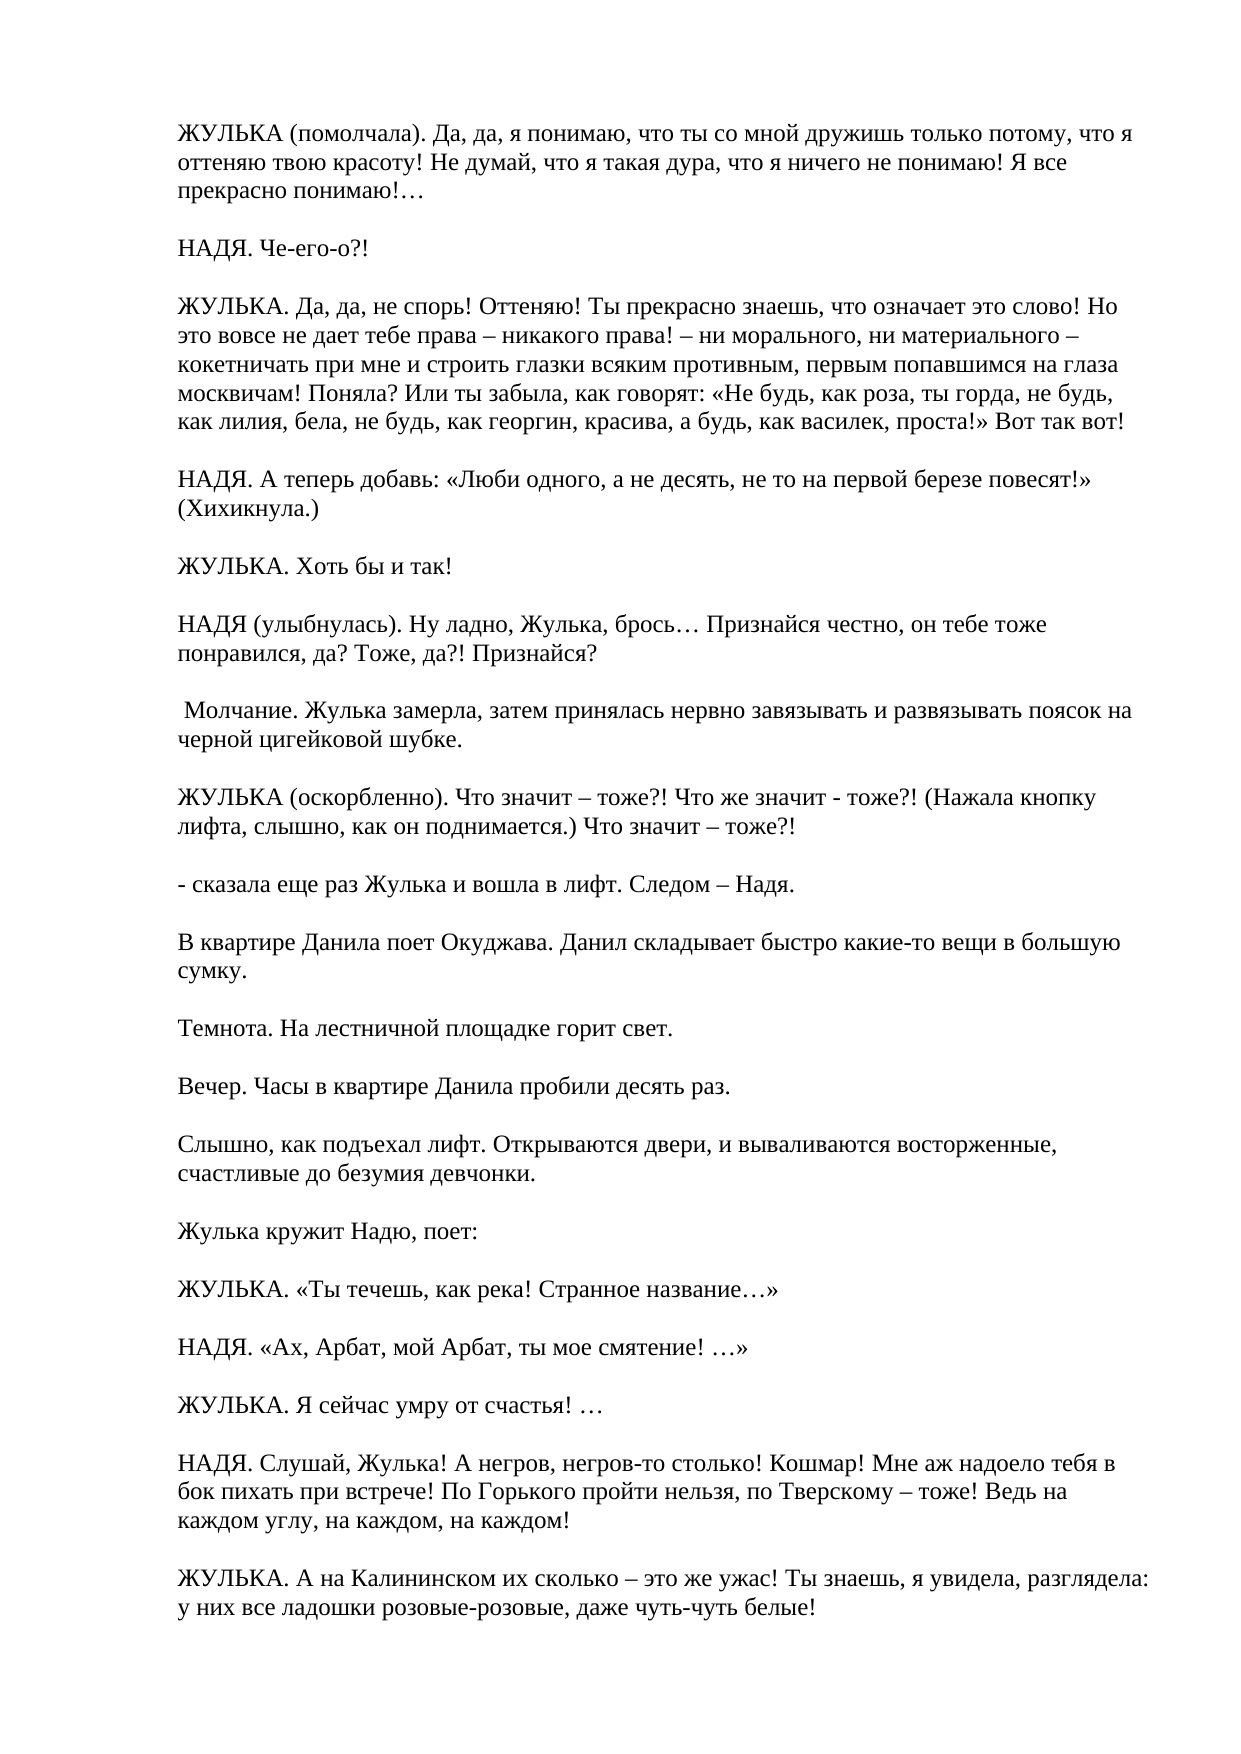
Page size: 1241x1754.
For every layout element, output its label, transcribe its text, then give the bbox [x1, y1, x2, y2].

text ЖУЛЬКА (оскорбленно). Что значит – тоже?! Что же значит - тоже?! (Нажала кнопку лифта, слышно, как он поднимается.) Что значит – тоже?! [177, 782, 1152, 840]
text ЖУЛЬКА. Да, да, не спорь! Оттеняю! Ты прекрасно знаешь, что означает это слово! Но это вовсе не дает тебе права – никакого права! – ни морального, ни материального – кокетничать при мне и строить глазки всяким противным, первым попавшимся на глаза москвичам! Поняла? Или ты забыла, как говорят: «Не будь, как роза, ты горда, не будь, как лилия, бела, не будь, как георгин, красива, а будь, как василек, проста!» Вот так вот! [177, 291, 1152, 435]
text НАДЯ. Че-его-о?! [177, 233, 1152, 262]
text НАДЯ. А теперь добавь: «Люби одного, а не десять, не то на первой березе повесят!» (Хихикнула.) [177, 464, 1152, 522]
text Темнота. На лестничной площадке горит свет. [177, 1013, 1152, 1042]
text Слышно, как подъехал лифт. Открываются двери, и вываливаются восторженные, счастливые до безумия девчонки. [177, 1129, 1152, 1187]
text НАДЯ. «Ах, Арбат, мой Арбат, ты мое смятение! …» [177, 1332, 1152, 1361]
text - сказала еще раз Жулька и вошла в лифт. Следом – Надя. [177, 869, 1152, 898]
text ЖУЛЬКА. «Ты течешь, как река! Странное название…» [177, 1274, 1152, 1303]
text НАДЯ. Слушай, Жулька! А негров, негров-то столько! Кошмар! Мне аж надоело тебя в бок пихать при встрече! По Горького пройти нельзя, по Тверскому – тоже! Ведь на каждом углу, на каждом, на каждом! [177, 1448, 1152, 1534]
text ЖУЛЬКА. Я сейчас умру от счастья! … [177, 1390, 1152, 1418]
text ЖУЛЬКА. Хоть бы и так! [177, 551, 1152, 580]
text В квартире Данила поет Окуджава. Данил складывает быстро какие-то вещи в большую сумку. [177, 927, 1152, 984]
text ЖУЛЬКА (помолчала). Да, да, я понимаю, что ты со мной дружишь только потому, что я оттеняю твою красоту! Не думай, что я такая дура, что я ничего не понимаю! Я все прекрасно понимаю!… [177, 118, 1152, 204]
text Вечер. Часы в квартире Данила пробили десять раз. [177, 1071, 1152, 1100]
text ЖУЛЬКА. А на Калининском их сколько – это же ужас! Ты знаешь, я увидела, разглядела: у них все ладошки розовые-розовые, даже чуть-чуть белые! [177, 1563, 1152, 1621]
text НАДЯ (улыбнулась). Ну ладно, Жулька, брось… Признайся честно, он тебе тоже понравился, да? Тоже, да?! Признайся? [177, 609, 1152, 666]
text Жулька кружит Надю, поет: [177, 1216, 1152, 1245]
text Молчание. Жулька замерла, затем принялась нервно завязывать и развязывать поясок на черной цигейковой шубке. [177, 696, 1152, 753]
